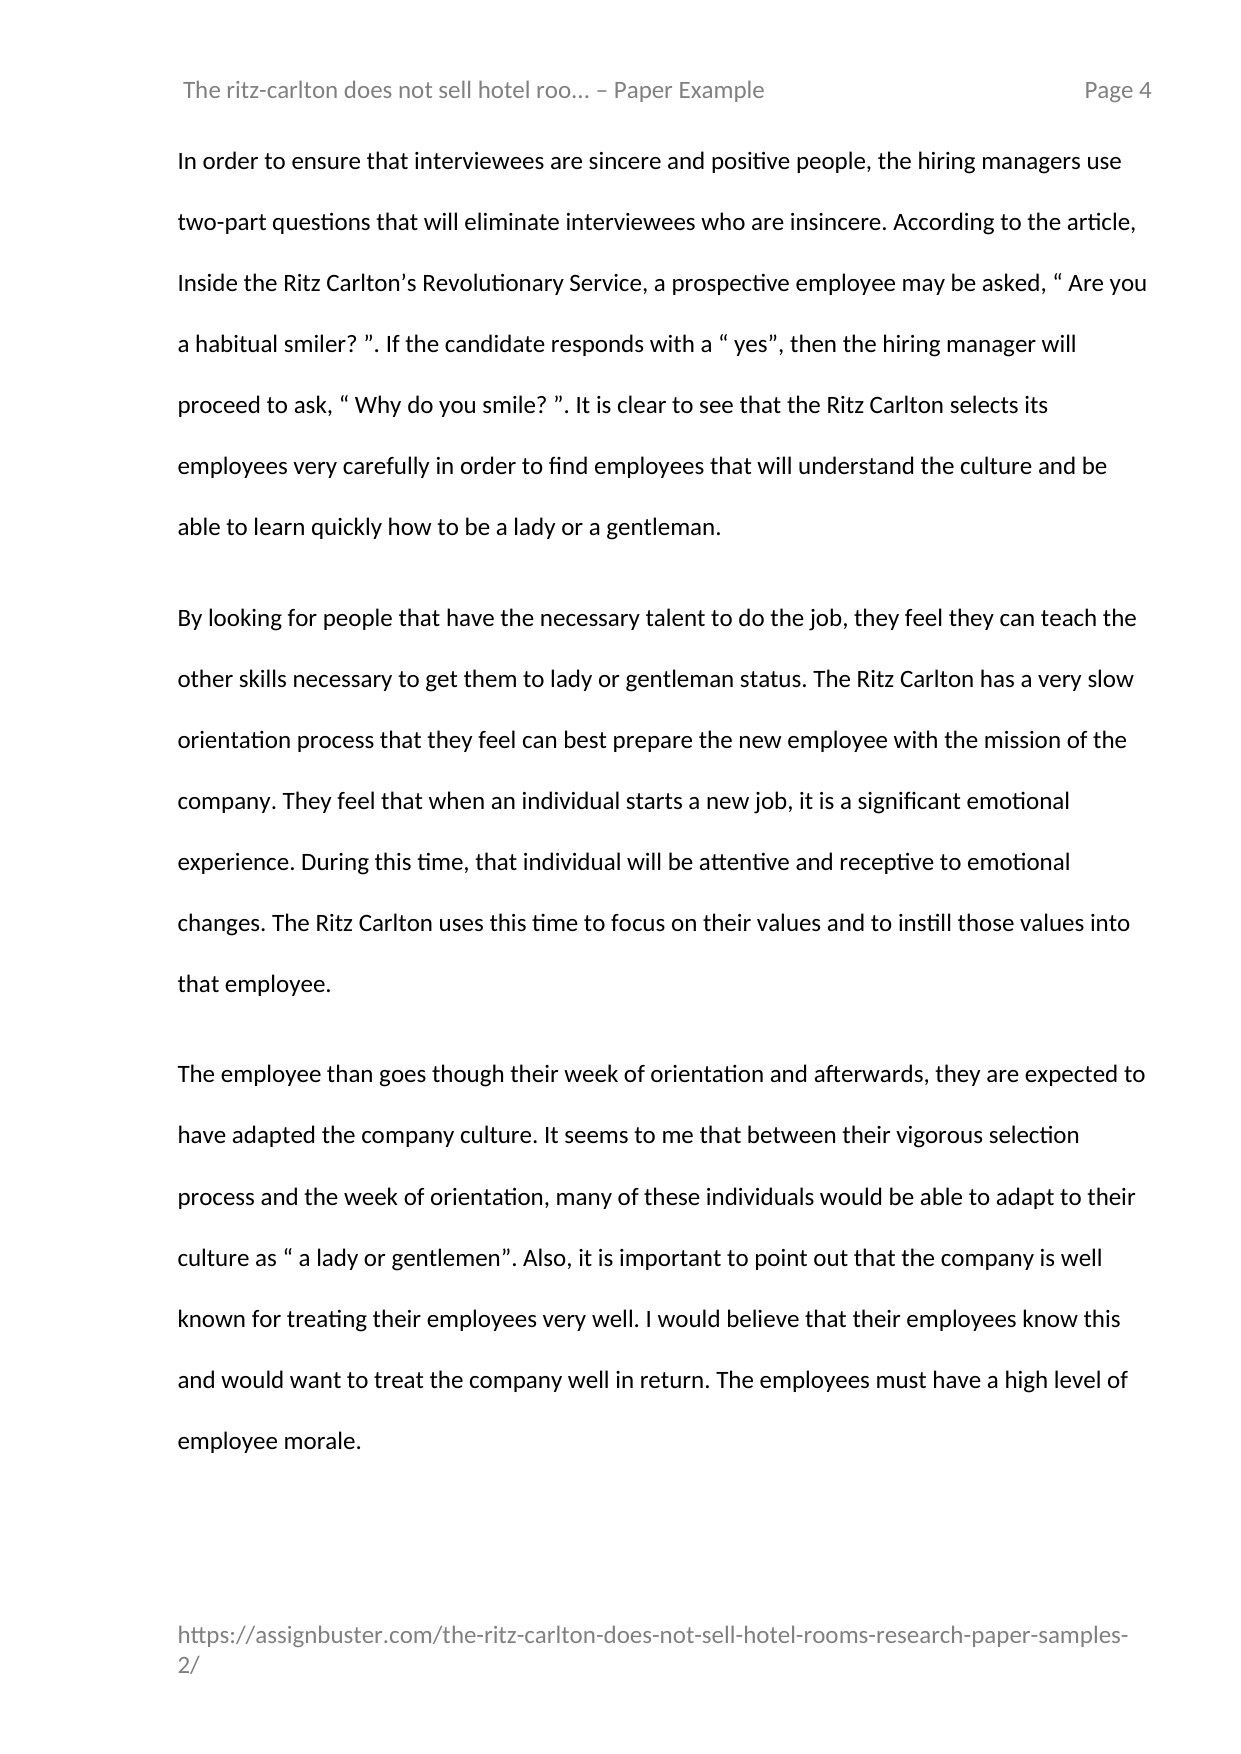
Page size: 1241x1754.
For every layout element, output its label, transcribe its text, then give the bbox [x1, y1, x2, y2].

text In order to ensure that interviewees are sincere and positive people, the hiring managers use two-part questions that will eliminate interviewees who are insincere. According to the article, Inside the Ritz Carlton’s Revolutionary Service, a prospective employee may be asked, “ Are you a habitual smiler? ”. If the candidate responds with a “ yes”, then the hiring manager will proceed to ask, “ Why do you smile? ”. It is clear to see that the Ritz Carlton selects its employees very carefully in order to find employees that will understand the culture and be able to learn quickly how to be a lady or a gentleman. [177, 145, 1152, 542]
text By looking for people that have the necessary talent to do the job, they feel they can teach the other skills necessary to get them to lady or gentleman status. The Ritz Carlton has a very slow orientation process that they feel can best prepare the new employee with the mission of the company. They feel that when an individual starts a new job, it is a significant emotional experience. During this time, that individual will be attentive and receptive to emotional changes. The Ritz Carlton uses this time to focus on their values and to instill those values into that employee. [177, 602, 1152, 998]
text The employee than goes though their week of orientation and afterwards, they are expected to have adapted the company culture. It seems to me that between their vigorous selection process and the week of orientation, many of these individuals would be able to adapt to their culture as “ a lady or gentlemen”. Also, it is important to point out that the company is well known for treating their employees very well. I would believe that their employees know this and would want to treat the company well in return. The employees must have a high level of employee morale. [177, 1058, 1152, 1455]
